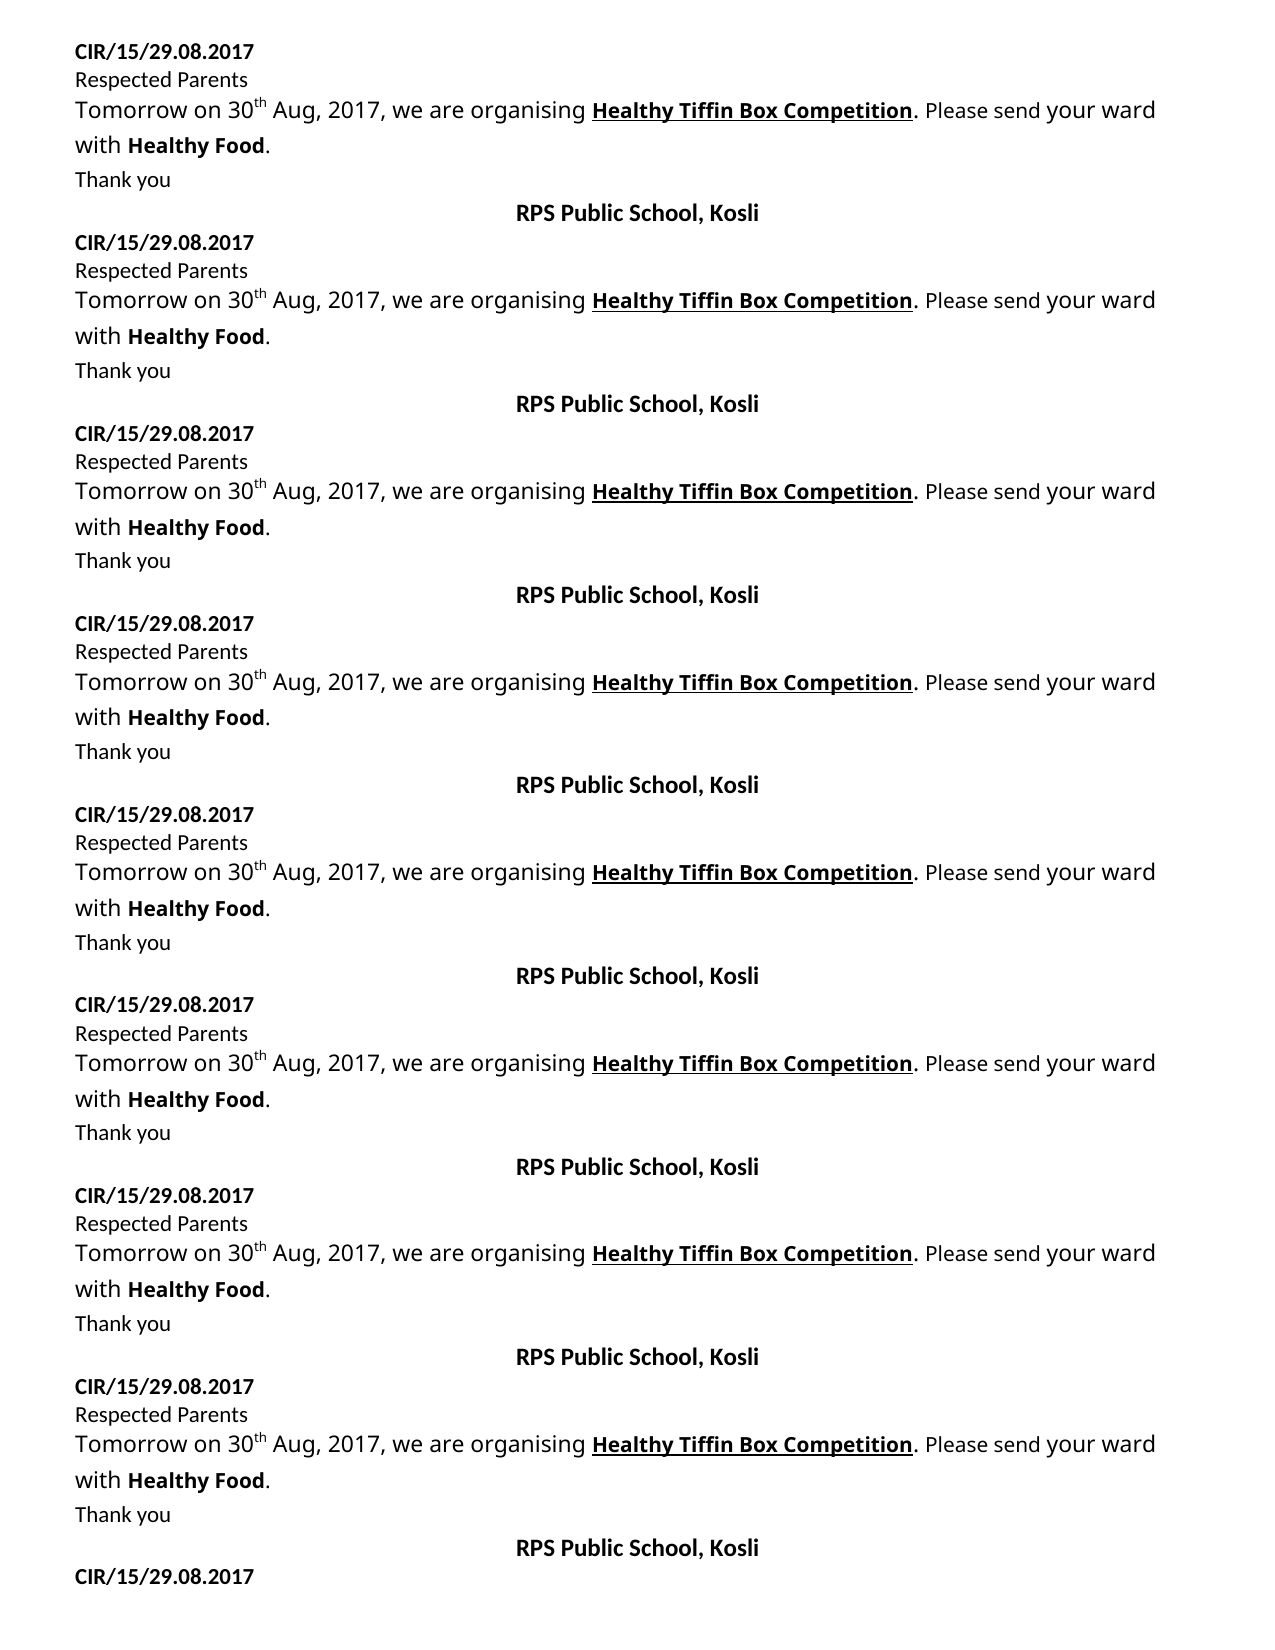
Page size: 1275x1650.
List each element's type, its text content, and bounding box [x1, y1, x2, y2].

text Tomorrow on 30th Aug, 2017, we are organising Healthy Tiffin Box Competition. Please send your ward with Healthy Food. [75, 1237, 1200, 1304]
text Respected Parents [75, 1019, 1200, 1047]
text Tomorrow on 30th Aug, 2017, we are organising Healthy Tiffin Box Competition. Please send your ward with Healthy Food. [75, 1047, 1200, 1114]
text Respected Parents [75, 447, 1200, 475]
text CIR/15/29.08.2017 [75, 1181, 1200, 1209]
text Thank you [75, 165, 1200, 193]
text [75, 1428, 1200, 1495]
text CIR/15/29.08.2017 [75, 1562, 1200, 1591]
text CIR/15/29.08.2017 [75, 1372, 1200, 1400]
text Respected Parents [75, 637, 1200, 665]
text CIR/15/29.08.2017 [75, 228, 1200, 256]
text Thank you [75, 547, 1200, 575]
text Tomorrow on 30th Aug, 2017, we are organising Healthy Tiffin Box Competition. Please send your ward with Healthy Food. [75, 856, 1200, 923]
text CIR/15/29.08.2017 [75, 609, 1200, 637]
text Thank you [75, 1118, 1200, 1147]
text Thank you [75, 356, 1200, 384]
text Respected Parents [75, 1209, 1200, 1237]
text Thank you [75, 1500, 1200, 1528]
text CIR/15/29.08.2017 [75, 800, 1200, 828]
text RPS Public School, Kosli [75, 388, 1200, 419]
text RPS Public School, Kosli [75, 1532, 1200, 1562]
text Respected Parents [75, 1400, 1200, 1428]
text Tomorrow on 30th Aug, 2017, we are organising Healthy Tiffin Box Competition. Please send your ward with Healthy Food. [75, 665, 1200, 733]
text Respected Parents [75, 66, 1200, 93]
text CIR/15/29.08.2017 [75, 419, 1200, 447]
text RPS Public School, Kosli [75, 1151, 1200, 1181]
text RPS Public School, Kosli [75, 769, 1200, 800]
text CIR/15/29.08.2017 [75, 37, 1200, 66]
text CIR/15/29.08.2017 [75, 991, 1200, 1019]
text Tomorrow on 30th Aug, 2017, we are organising Healthy Tiffin Box Competition. Please send your ward with Healthy Food. [75, 475, 1200, 542]
text Thank you [75, 1309, 1200, 1337]
text Respected Parents [75, 828, 1200, 856]
text RPS Public School, Kosli [75, 579, 1200, 609]
text Thank you [75, 928, 1200, 956]
text RPS Public School, Kosli [75, 198, 1200, 228]
text Tomorrow on 30th Aug, 2017, we are organising Healthy Tiffin Box Competition. Please send your ward with Healthy Food. [75, 93, 1200, 161]
text Respected Parents [75, 256, 1200, 284]
text RPS Public School, Kosli [75, 1341, 1200, 1372]
text RPS Public School, Kosli [75, 960, 1200, 991]
text Thank you [75, 737, 1200, 765]
text Tomorrow on 30th Aug, 2017, we are organising Healthy Tiffin Box Competition. Please send your ward with Healthy Food. [75, 284, 1200, 351]
